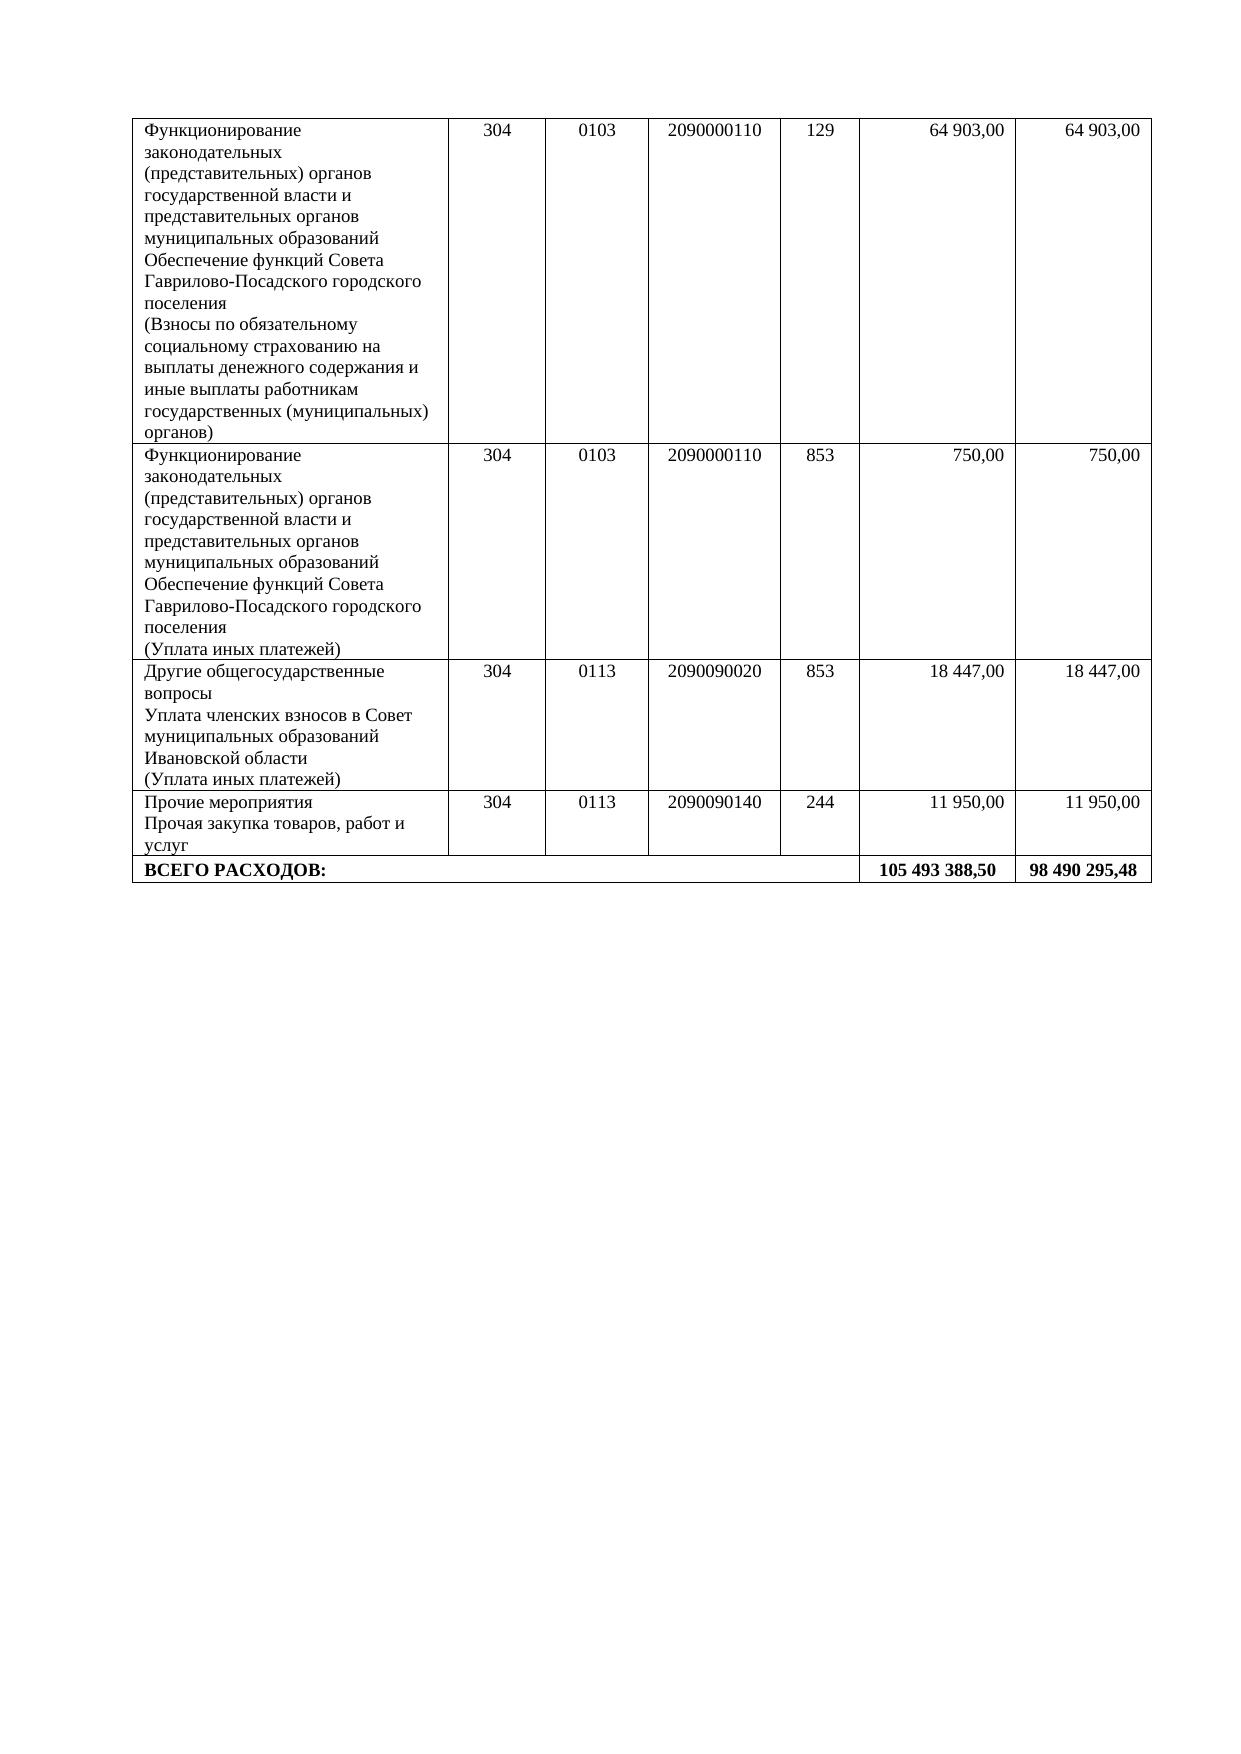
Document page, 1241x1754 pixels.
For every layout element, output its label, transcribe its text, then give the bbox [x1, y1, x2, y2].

table_cell 64 903,00 [1016, 119, 1151, 443]
table_cell 0103 [546, 444, 648, 659]
table_cell Другие общегосударственные вопросы Уплата членских взносов в Совет муниципальных образований Ивановской области (Уплата иных платежей) [133, 660, 448, 790]
table_cell 0113 [546, 660, 648, 790]
table_cell 304 [449, 444, 545, 659]
table_cell 750,00 [860, 444, 1015, 659]
table_cell ВСЕГО РАСХОДОВ: [133, 856, 859, 882]
table_cell 18 447,00 [1016, 660, 1151, 790]
table_cell 98 490 295,48 [1016, 856, 1151, 882]
table_cell 304 [449, 119, 545, 443]
table_cell 2090000110 [649, 119, 780, 443]
table_cell 64 903,00 [860, 119, 1015, 443]
table_cell Функционирование законодательных (представительных) органов государственной власти и представительных органов муниципальных образований Обеспечение функций Совета Гаврилово-Посадского городского поселения (Уплата иных платежей) [133, 444, 448, 659]
table_cell Прочие мероприятия Прочая закупка товаров, работ и услуг [133, 791, 448, 855]
table_cell 244 [781, 791, 859, 855]
table_cell 129 [781, 119, 859, 443]
table_cell Функционирование законодательных (представительных) органов государственной власти и представительных органов муниципальных образований Обеспечение функций Совета Гаврилово-Посадского городского поселения (Взносы по обязательному социальному страхованию на выплаты денежного содержания и иные выплаты работникам государственных (муниципальных) органов) [133, 119, 448, 443]
table_cell 11 950,00 [860, 791, 1015, 855]
table_cell 2090090020 [649, 660, 780, 790]
table_cell 0113 [546, 791, 648, 855]
table_cell 2090000110 [649, 444, 780, 659]
table_cell 2090090140 [649, 791, 780, 855]
table_cell 853 [781, 444, 859, 659]
table_cell 750,00 [1016, 444, 1151, 659]
table_cell 105 493 388,50 [860, 856, 1015, 882]
table_cell 18 447,00 [860, 660, 1015, 790]
table_cell 304 [449, 660, 545, 790]
table_cell 304 [449, 791, 545, 855]
table_cell 0103 [546, 119, 648, 443]
table_cell 853 [781, 660, 859, 790]
table_cell 11 950,00 [1016, 791, 1151, 855]
